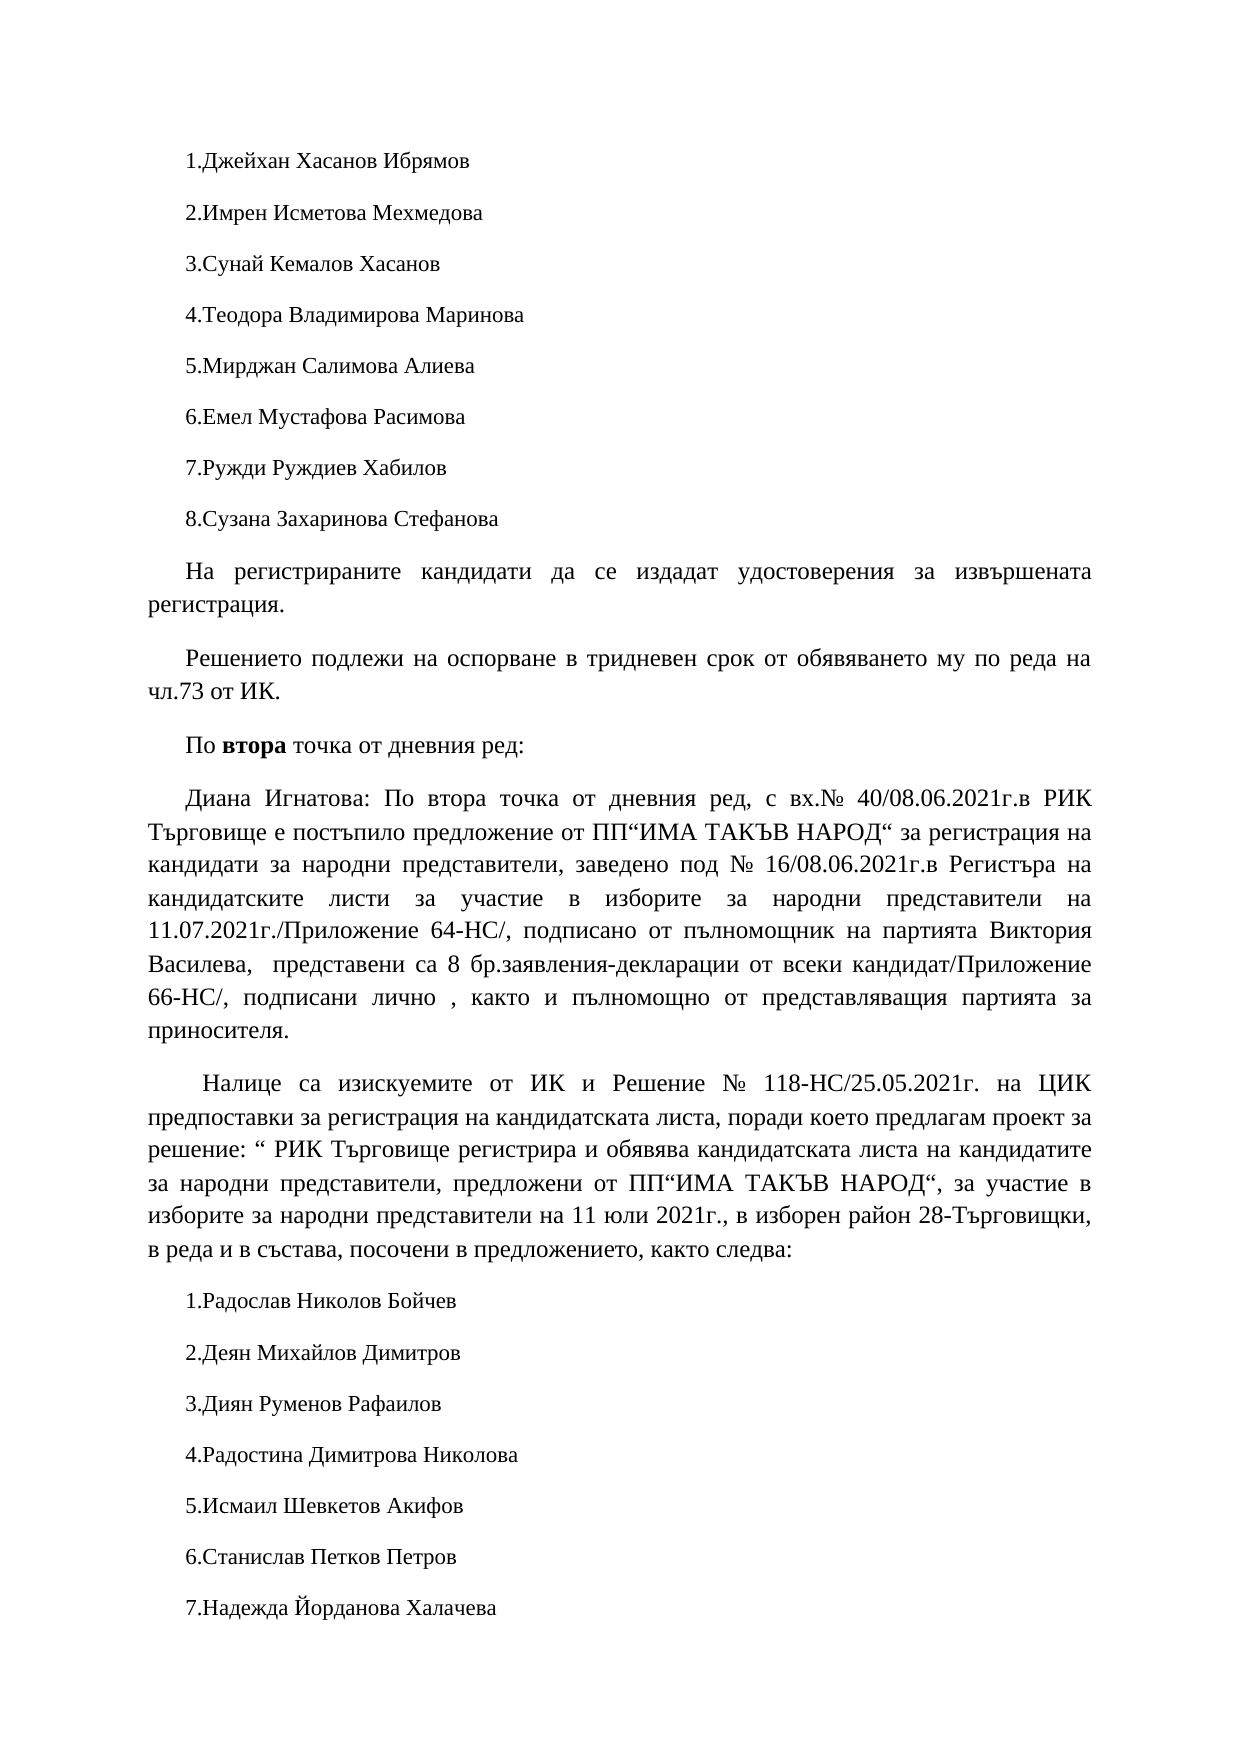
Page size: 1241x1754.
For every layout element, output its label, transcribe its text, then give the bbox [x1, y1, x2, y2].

text Налице са изискуемите от ИК и Решение № 118-НС/25.05.2021г. на ЦИК предпоставки за регистрация на кандидатската листа, поради което предлагам проект за решение: “ РИК Търговище регистрира и обявява кандидатската листа на кандидатите за народни представители, предложени от ПП“ИМА ТАКЪВ НАРОД“, за участие в изборите за народни представители на 11 юли 2021г., в изборен район 28-Търговищки, в реда и в състава, посочени в предложението, както следва: [148, 1068, 1093, 1262]
text По втора точка от дневния ред: [148, 730, 1093, 758]
text 6.Станислав Петков Петров [148, 1543, 1093, 1569]
text 7.Надежда Йорданова Халачева [148, 1594, 1093, 1620]
text 4.Радостина Димитрова Николова [148, 1441, 1093, 1467]
text 3.Диян Руменов Рафаилов [148, 1389, 1093, 1416]
text На регистрираните кандидати да се издадат удостоверения за извършената регистрация. [148, 556, 1093, 618]
text 5.Мирджан Салимова Алиева [148, 352, 1093, 378]
text 7.Ружди Руждиев Хабилов [148, 454, 1093, 480]
text 4.Теодора Владимирова Маринова [148, 301, 1093, 327]
text 3.Сунай Кемалов Хасанов [148, 250, 1093, 276]
text 2.Имрен Исметова Мехмедова [148, 199, 1093, 225]
text Диана Игнатова: По втора точка от дневния ред, с вх.№ 40/08.06.2021г.в РИК Търговище е постъпило предложение от ПП“ИМА ТАКЪВ НАРОД“ за регистрация на кандидати за народни представители, заведено под № 16/08.06.2021г.в Регистъра на кандидатските листи за участие в изборите за народни представители на 11.07.2021г./Приложение 64-НС/, подписано от пълномощник на партията Виктория Василева, представени са 8 бр.заявления-декларации от всеки кандидат/Приложение 66-НС/, подписани лично , както и пълномощно от представляващия партията за приносителя. [148, 783, 1093, 1043]
text 2.Деян Михайлов Димитров [148, 1338, 1093, 1365]
text 8.Сузана Захаринова Стефанова [148, 505, 1093, 531]
text Решението подлежи на оспорване в тридневен срок от обявяването му по реда на чл.73 от ИК. [148, 643, 1093, 704]
text 1.Радослав Николов Бойчев [148, 1287, 1093, 1314]
text 6.Емел Мустафова Расимова [148, 403, 1093, 429]
text 5.Исмаил Шевкетов Акифов [148, 1492, 1093, 1518]
text 1.Джейхан Хасанов Ибрямов [148, 148, 1093, 174]
